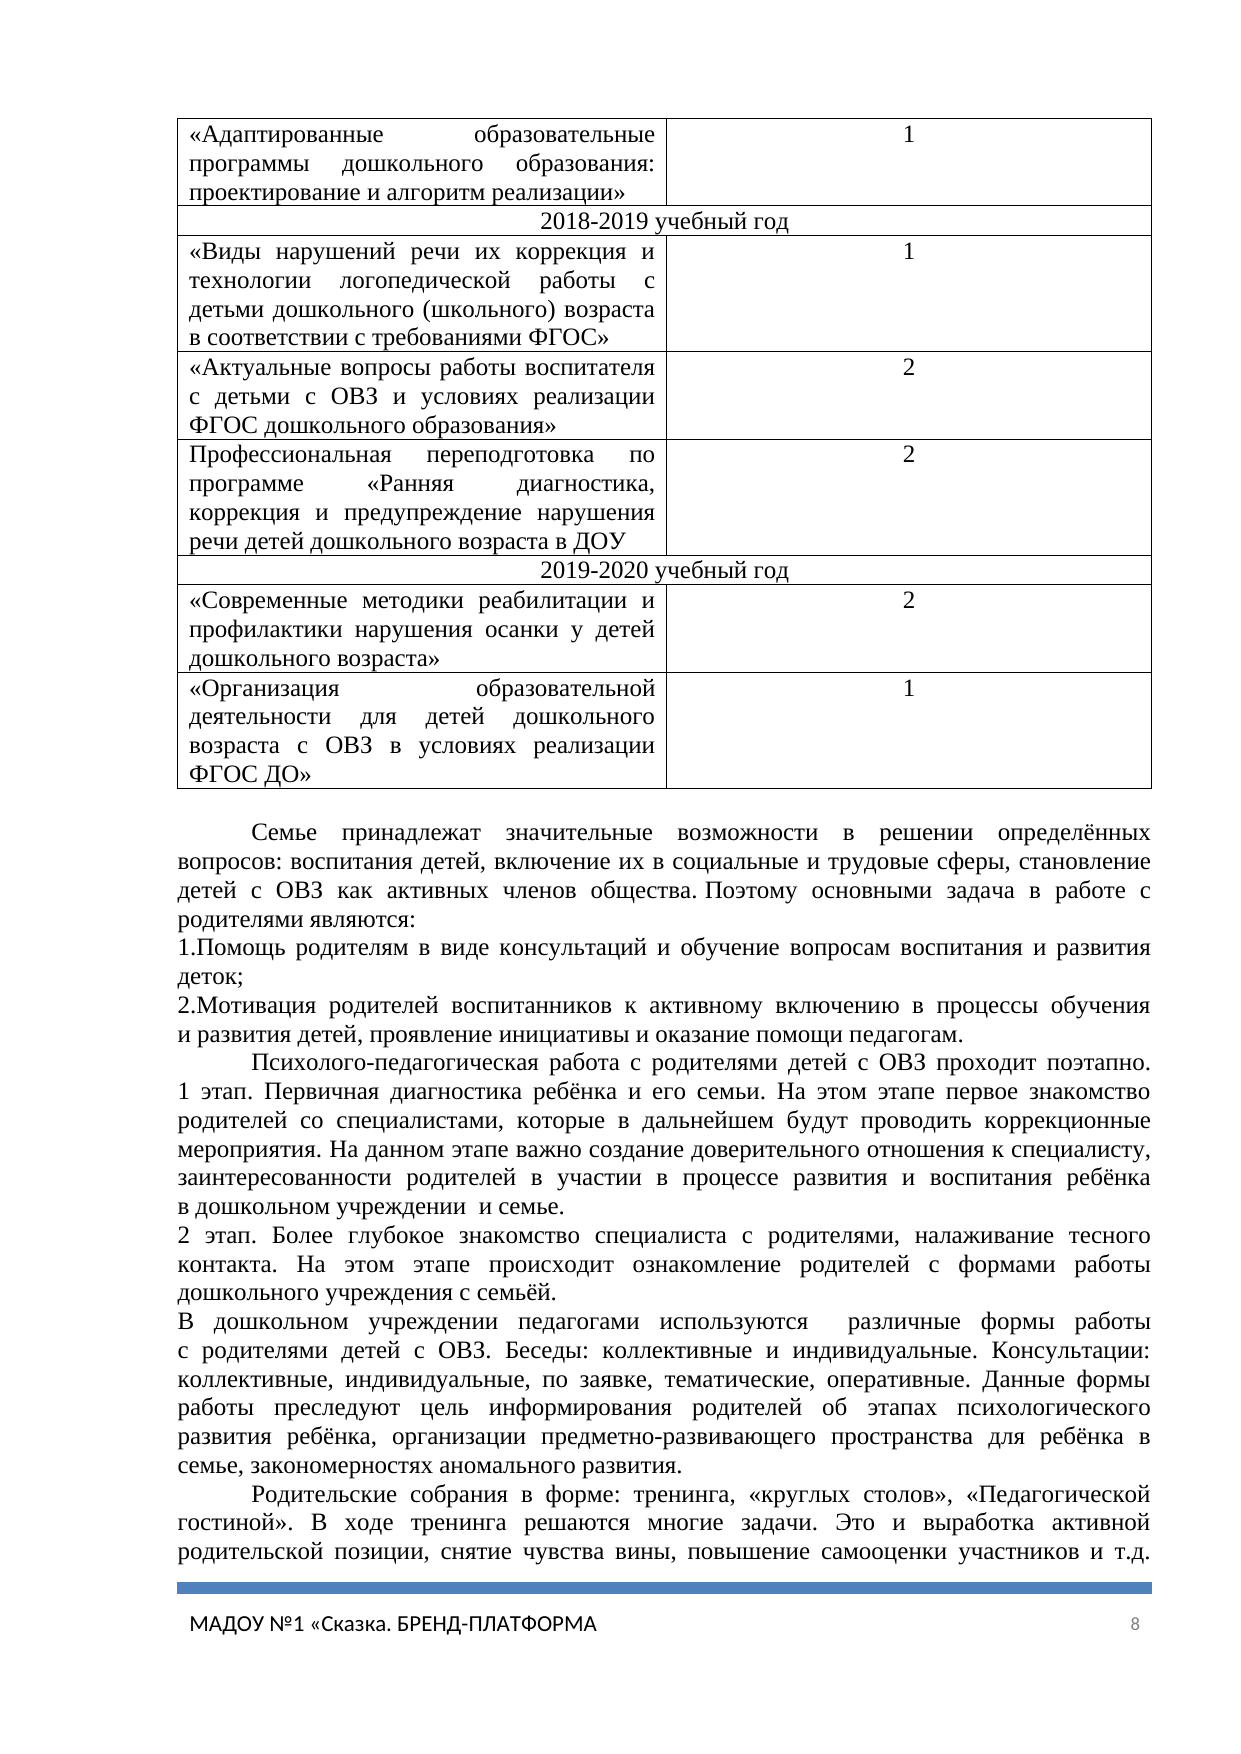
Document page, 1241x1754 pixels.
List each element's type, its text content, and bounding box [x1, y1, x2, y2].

table_cell «Виды нарушений речи их коррекция и технологии логопедической работы с детьми дошкольного (школьного) возраста в соответствии с требованиями ФГОС» [178, 236, 666, 351]
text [177, 1479, 1152, 1565]
table_cell 1 [667, 673, 1151, 788]
table_cell 2 [667, 440, 1151, 554]
text В дошкольном учреждении педагогами используются различные формы работы с родителями детей с ОВЗ. Беседы: коллективные и индивидуальные. Консультации: коллективные, индивидуальные, по заявке, тематические, оперативные. Данные формы работы преследуют цель информирования родителей об этапах психологического развития ребёнка, организации предметно-развивающего пространства для ребёнка в семье, закономерностях аномального развития. [177, 1306, 1152, 1479]
text Психолого-педагогическая работа с родителями детей с ОВЗ проходит поэтапно. 1 этап. Первичная диагностика ребёнка и его семьи. На этом этапе первое знакомство родителей со специалистами, которые в дальнейшем будут проводить коррекционные мероприятия. На данном этапе важно создание доверительного отношения к специалисту, заинтересованности родителей в участии в процессе развития и воспитания ребёнка в дошкольном учреждении и семье. [177, 1047, 1152, 1220]
table_cell 2 [667, 352, 1151, 438]
text 2.Мотивация родителей воспитанников к активному включению в процессы обучения и развития детей, проявление инициативы и оказание помощи педагогам. [177, 990, 1152, 1047]
text 1.Помощь родителям в виде консультаций и обучение вопросам воспитания и развития деток; [177, 932, 1152, 990]
text Семье принадлежат значительные возможности в решении определённых вопросов: воспитания детей, включение их в социальные и трудовые сферы, становление детей с ОВЗ как активных членов общества. Поэтому основными задача в работе с родителями являются: [416, 875, 1152, 932]
table_cell 2018-2019 учебный год [178, 206, 1151, 235]
table_cell Профессиональная переподготовка по программе «Ранняя диагностика, коррекция и предупреждение нарушения речи детей дошкольного возраста в ДОУ [178, 440, 666, 554]
table_cell 2 [667, 585, 1151, 672]
table_cell 1 [667, 119, 1151, 205]
table_cell «Адаптированные образовательные программы дошкольного образования: проектирование и алгоритм реализации» [178, 119, 666, 205]
table_cell «Современные методики реабилитации и профилактики нарушения осанки у детей дошкольного возраста» [178, 585, 666, 672]
table_cell «Организация образовательной деятельности для детей дошкольного возраста с ОВЗ в условиях реализации ФГОС ДО» [178, 673, 666, 788]
table_cell 2019-2020 учебный год [178, 556, 1151, 584]
text 2 этап. Более глубокое знакомство специалиста с родителями, налаживание тесного контакта. На этом этапе происходит ознакомление родителей с формами работы дошкольного учреждения с семьёй. [177, 1220, 1152, 1306]
table_cell 1 [667, 236, 1151, 351]
text Семье принадлежат значительные возможности в решении определённых вопросов: воспитания детей, включение их в социальные и трудовые сферы, становление детей с ОВЗ как активных членов общества. Поэтому основными задача в работе с родителями являются: [177, 817, 1152, 846]
table_cell «Актуальные вопросы работы воспитателя с детьми с ОВЗ и условиях реализации ФГОС дошкольного образования» [178, 352, 666, 438]
